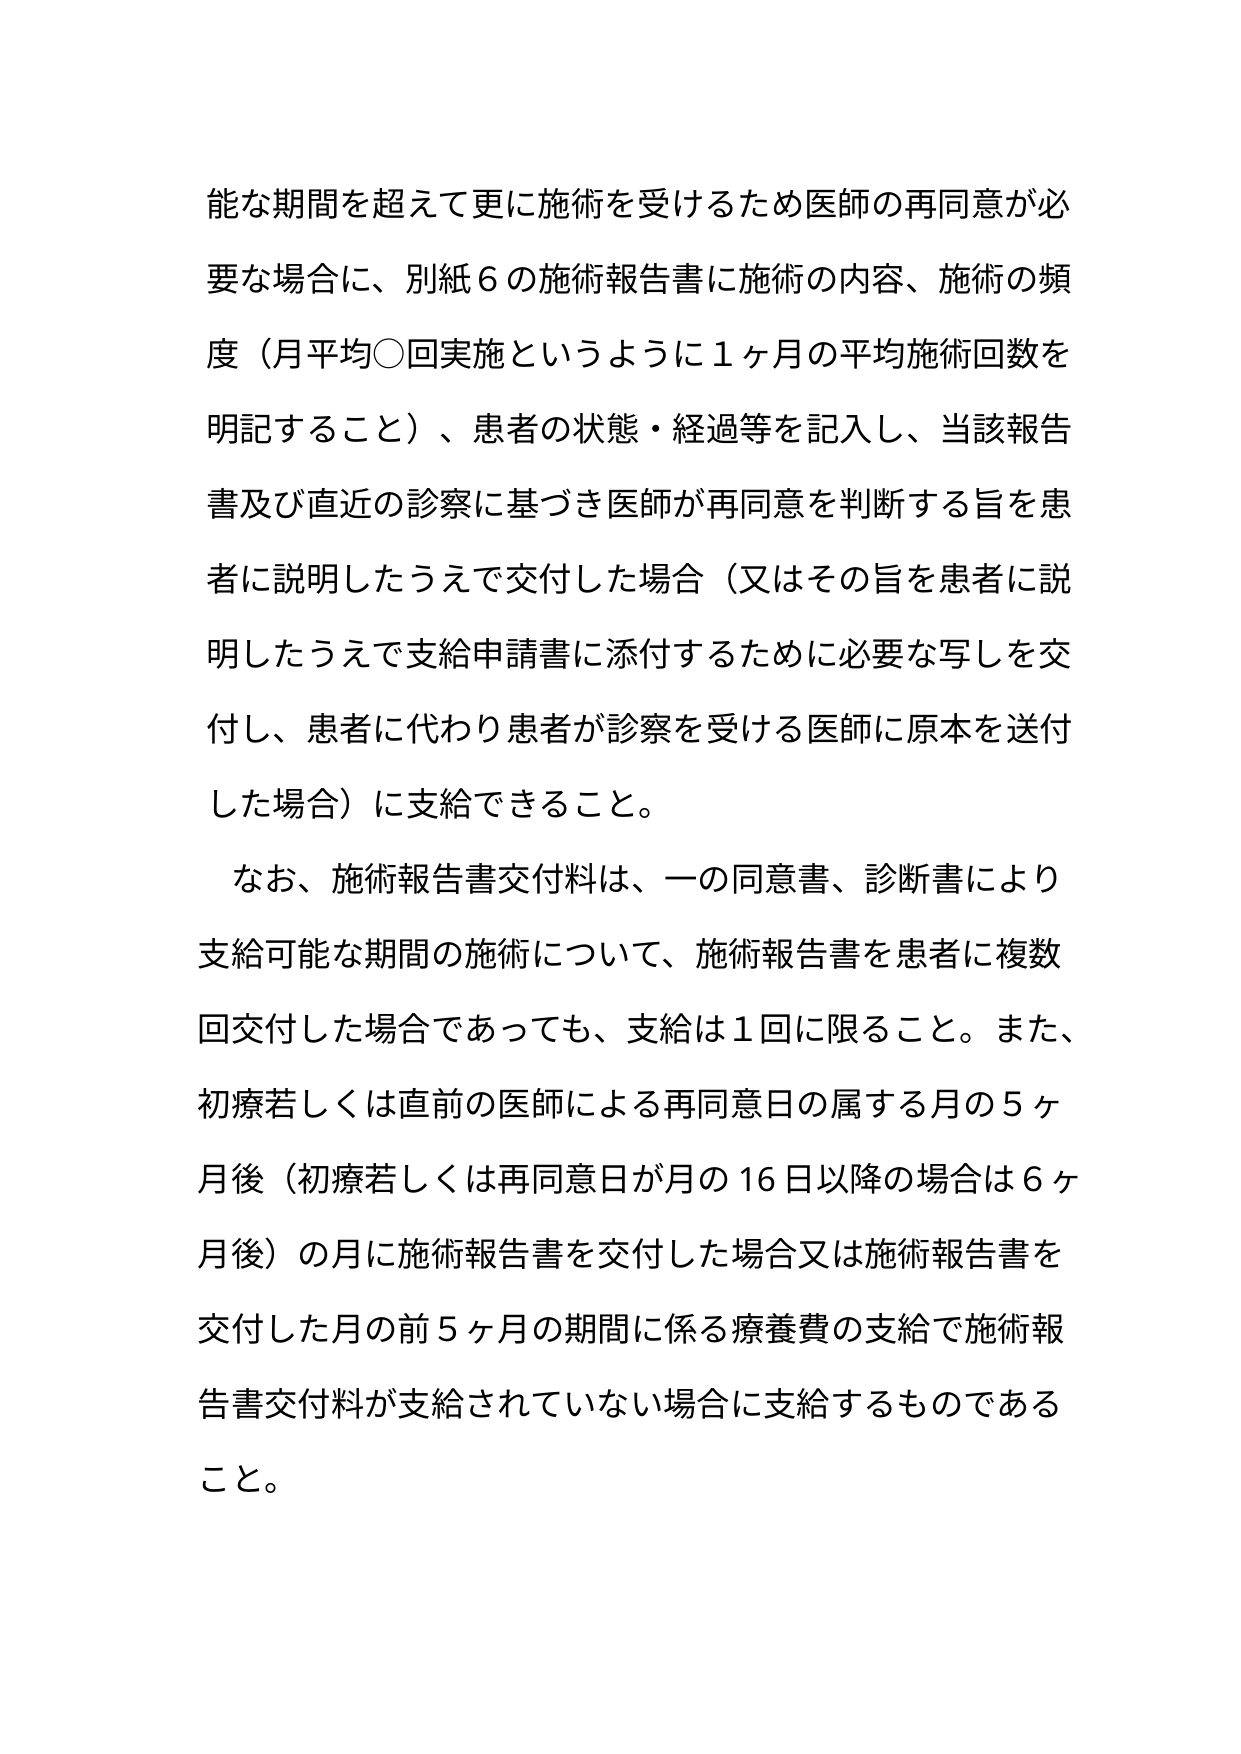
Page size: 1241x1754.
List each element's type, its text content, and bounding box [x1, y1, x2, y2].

text なお、施術報告書交付料は、一の同意書、診断書により支給可能な期間の施術について、施術報告書を患者に複数回交付した場合であっても、支給は１回に限ること。また、初療若しくは直前の医師による再同意日の属する月の５ヶ月後（初療若しくは再同意日が月の16日以降の場合は６ヶ月後）の月に施術報告書を交付した場合又は施術報告書を交付した月の前５ヶ月の期間に係る療養費の支給で施術報告書交付料が支給されていない場合に支給するものであること。 [198, 839, 1092, 1514]
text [173, 164, 1092, 839]
